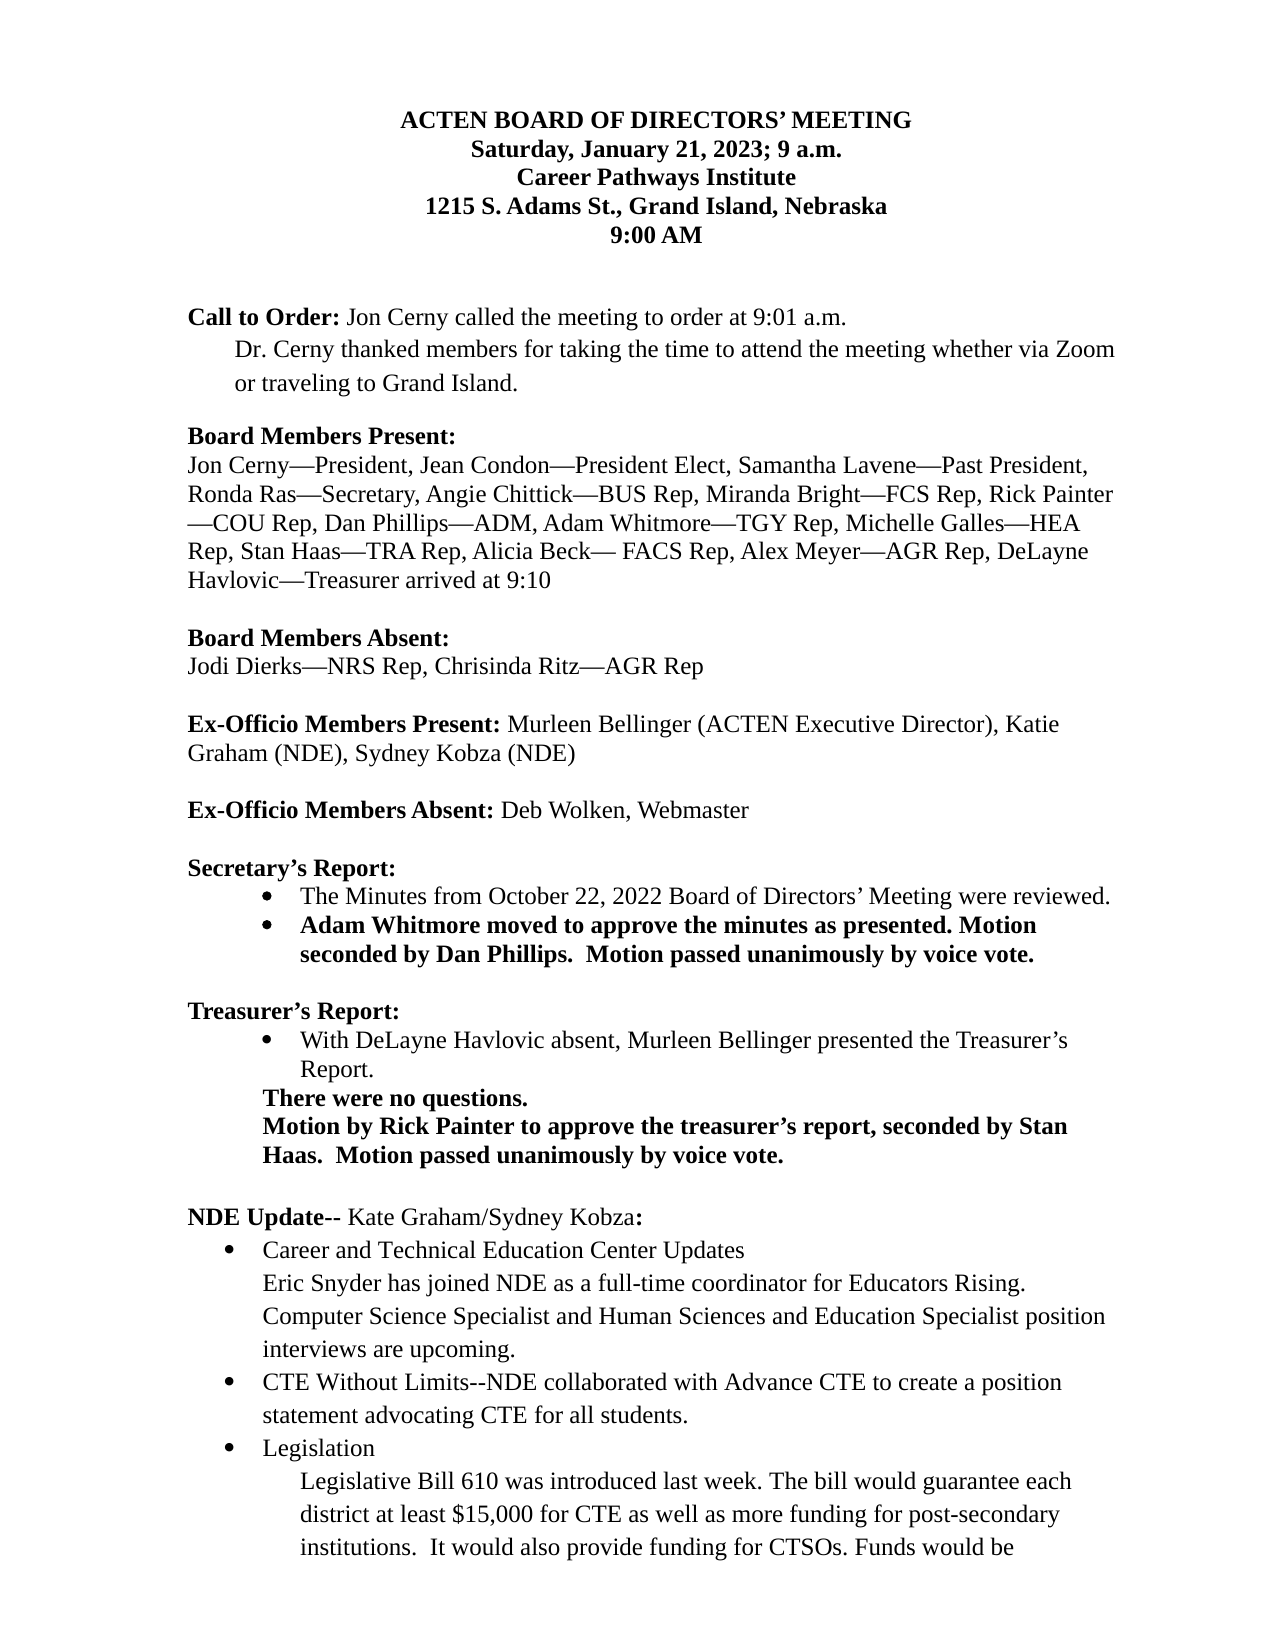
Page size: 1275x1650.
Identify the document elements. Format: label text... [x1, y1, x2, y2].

text 9:00 AM [187, 220, 1125, 249]
list Career and Technical Education Center Updates [225, 1235, 1125, 1264]
list Dr. Cerny thanked members for taking the time to attend the meeting whether via Zoom or traveling to Grand Island. [187, 334, 1125, 396]
text Ex-Officio Members Absent: Deb Wolken, Webmaster [187, 795, 1125, 824]
text Ex-Officio Members Present: Murleen Bellinger (ACTEN Executive Director), Katie Graham (NDE), Sydney Kobza (NDE) [187, 709, 1125, 766]
text Board Members Present: [187, 421, 1125, 450]
list The Minutes from October 22, 2022 Board of Directors’ Meeting were reviewed. [262, 881, 1125, 910]
text Treasurer’s Report: [187, 996, 1125, 1025]
list With DeLayne Havlovic absent, Murleen Bellinger presented the Treasurer’s Report. [262, 1025, 1125, 1083]
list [300, 1466, 1125, 1561]
list Call to Order: Jon Cerny called the meeting to order at 9:01 a.m. [187, 302, 1125, 330]
text There were no questions. [262, 1083, 1125, 1111]
text Saturday, January 21, 2023; 9 a.m. [187, 134, 1125, 162]
list Legislation [225, 1433, 1125, 1462]
list Eric Snyder has joined NDE as a full-time coordinator for Educators Rising. Computer Science Specialist and Human Sciences and Education Specialist position interviews are upcoming. [262, 1268, 1125, 1363]
text 1215 S. Adams St., Grand Island, Nebraska [187, 191, 1125, 220]
list Adam Whitmore moved to approve the minutes as presented. Motion seconded by Dan Phillips. Motion passed unanimously by voice vote. [262, 910, 1125, 968]
subtitle ACTEN BOARD OF DIRECTORS’ MEETING [187, 105, 1125, 134]
list CTE Without Limits--NDE collaborated with Advance CTE to create a position statement advocating CTE for all students. [225, 1367, 1125, 1429]
text Secretary’s Report: [187, 853, 1125, 881]
list NDE Update-- Kate Graham/Sydney Kobza: [187, 1202, 1125, 1231]
text Jodi Dierks—NRS Rep, Chrisinda Ritz—AGR Rep [187, 651, 1125, 680]
text Motion by Rick Painter to approve the treasurer’s report, seconded by Stan Haas. Motion passed unanimously by voice vote. [262, 1111, 1125, 1169]
text Jon Cerny—President, Jean Condon—President Elect, Samantha Lavene—Past President, Ronda Ras—Secretary, Angie Chittick—BUS Rep, Miranda Bright—FCS Rep, Rick Painter—COU Rep, Dan Phillips—ADM, Adam Whitmore—TGY Rep, Michelle Galles—HEA Rep, Stan Haas—TRA Rep, Alicia Beck— FACS Rep, Alex Meyer—AGR Rep, DeLayne Havlovic—Treasurer arrived at 9:10 [187, 450, 1125, 594]
text Board Members Absent: [187, 623, 1125, 651]
text Career Pathways Institute [187, 162, 1125, 191]
